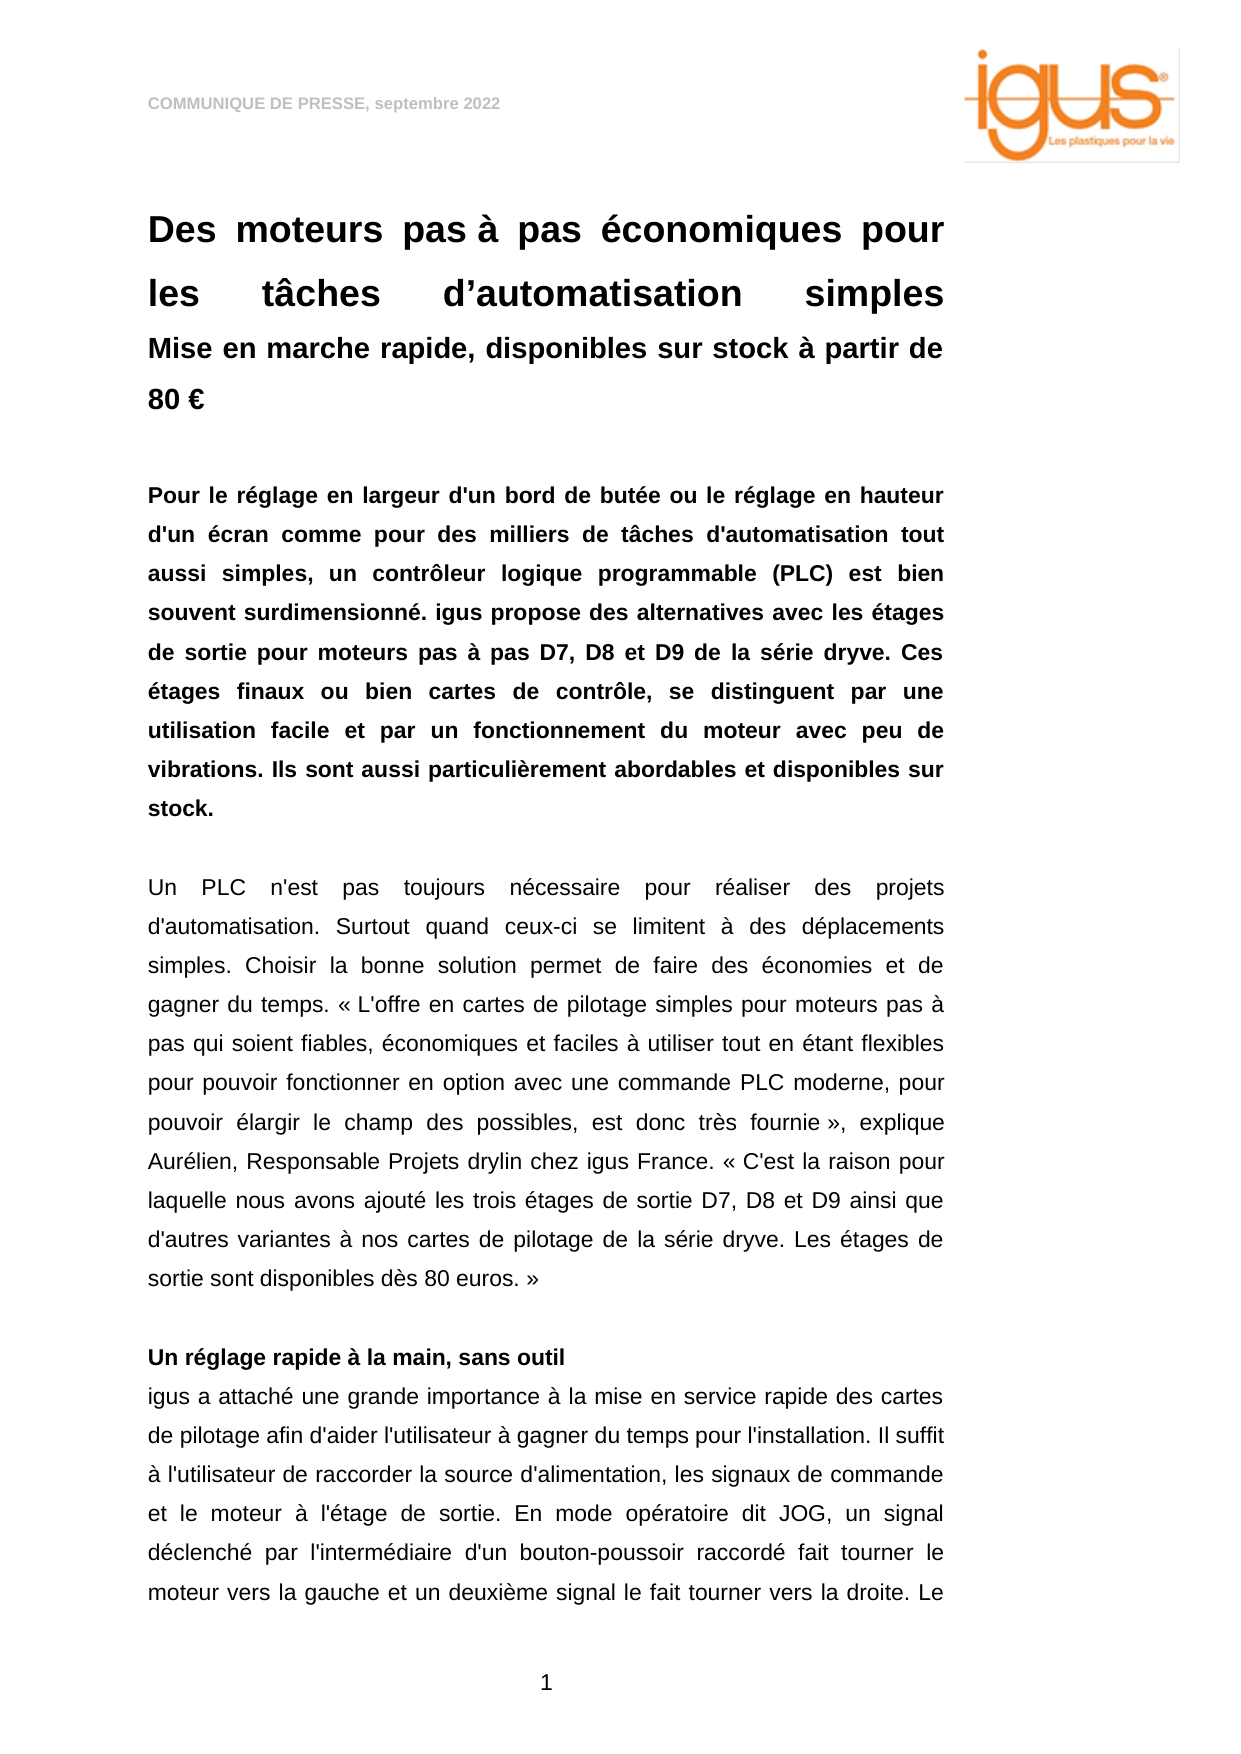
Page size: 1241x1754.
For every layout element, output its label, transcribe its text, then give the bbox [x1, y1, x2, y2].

text Des moteurs pas à pas économiques pour les tâches d’automatisation simples Mise en marche rapide, disponibles sur stock à partir de 80 € [148, 207, 945, 415]
text Un réglage rapide à la main, sans outil [148, 1343, 945, 1370]
picture [963, 47, 1181, 164]
text Un PLC n'est pas toujours nécessaire pour réaliser des projets d'automatisation. Surtout quand ceux-ci se limitent à des déplacements simples. Choisir la bonne solution permet de faire des économies et de gagner du temps. « L'offre en cartes de pilotage simples pour moteurs pas à pas qui soient fiables, économiques et faciles à utiliser tout en étant flexibles pour pouvoir fonctionner en option avec une commande PLC moderne, pour pouvoir élargir le champ des possibles, est donc très fournie », explique Aurélien, Responsable Projets drylin chez igus France. « C'est la raison pour laquelle nous avons ajouté les trois étages de sortie D7, D8 et D9 ainsi que d'autres variantes à nos cartes de pilotage de la série dryve. Les étages de sortie sont disponibles dès 80 euros. » [148, 873, 945, 1292]
text Pour le réglage en largeur d'un bord de butée ou le réglage en hauteur d'un écran comme pour des milliers de tâches d'automatisation tout aussi simples, un contrôleur logique programmable (PLC) est bien souvent surdimensionné. igus propose des alternatives avec les étages de sortie pour moteurs pas à pas D7, D8 et D9 de la série dryve. Ces étages finaux ou bien cartes de contrôle, se distinguent par une utilisation facile et par un fonctionnement du moteur avec peu de vibrations. Ils sont aussi particulièrement abordables et disponibles sur stock. [148, 482, 945, 822]
